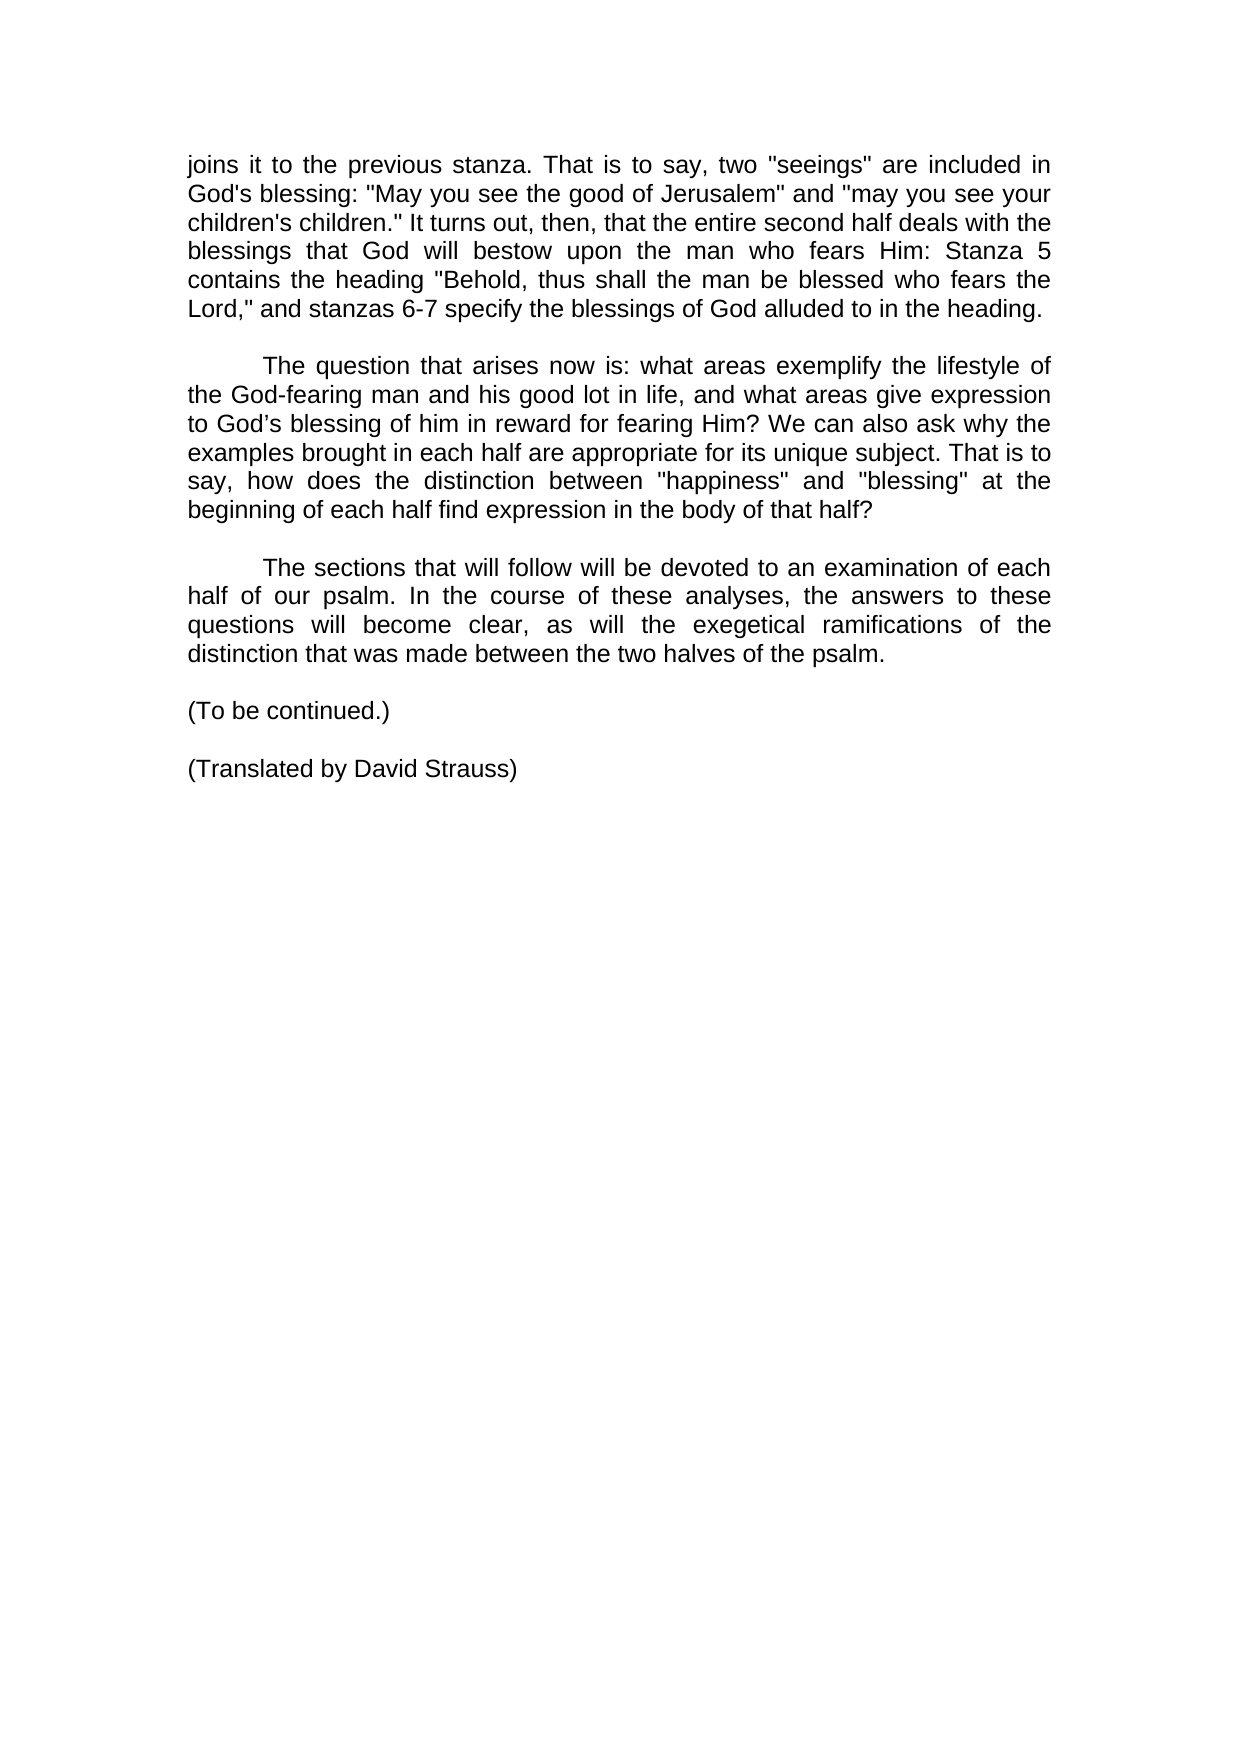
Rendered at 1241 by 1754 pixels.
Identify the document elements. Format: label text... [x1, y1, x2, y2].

text (Translated by David Strauss) [187, 754, 1053, 782]
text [187, 150, 1053, 322]
text (To be continued.) [187, 696, 1053, 725]
text The question that arises now is: what areas exemplify the lifestyle of the God-fearing man and his good lot in life, and what areas give expression to God’s blessing of him in reward for fearing Him? We can also ask why the examples brought in each half are appropriate for its unique subject. That is to say, how does the distinction between "happiness" and "blessing" at the beginning of each half find expression in the body of that half? [187, 351, 1053, 524]
text The sections that will follow will be devoted to an examination of each half of our psalm. In the course of these analyses, the answers to these questions will become clear, as will the exegetical ramifications of the distinction that was made between the two halves of the psalm. [187, 552, 1053, 667]
